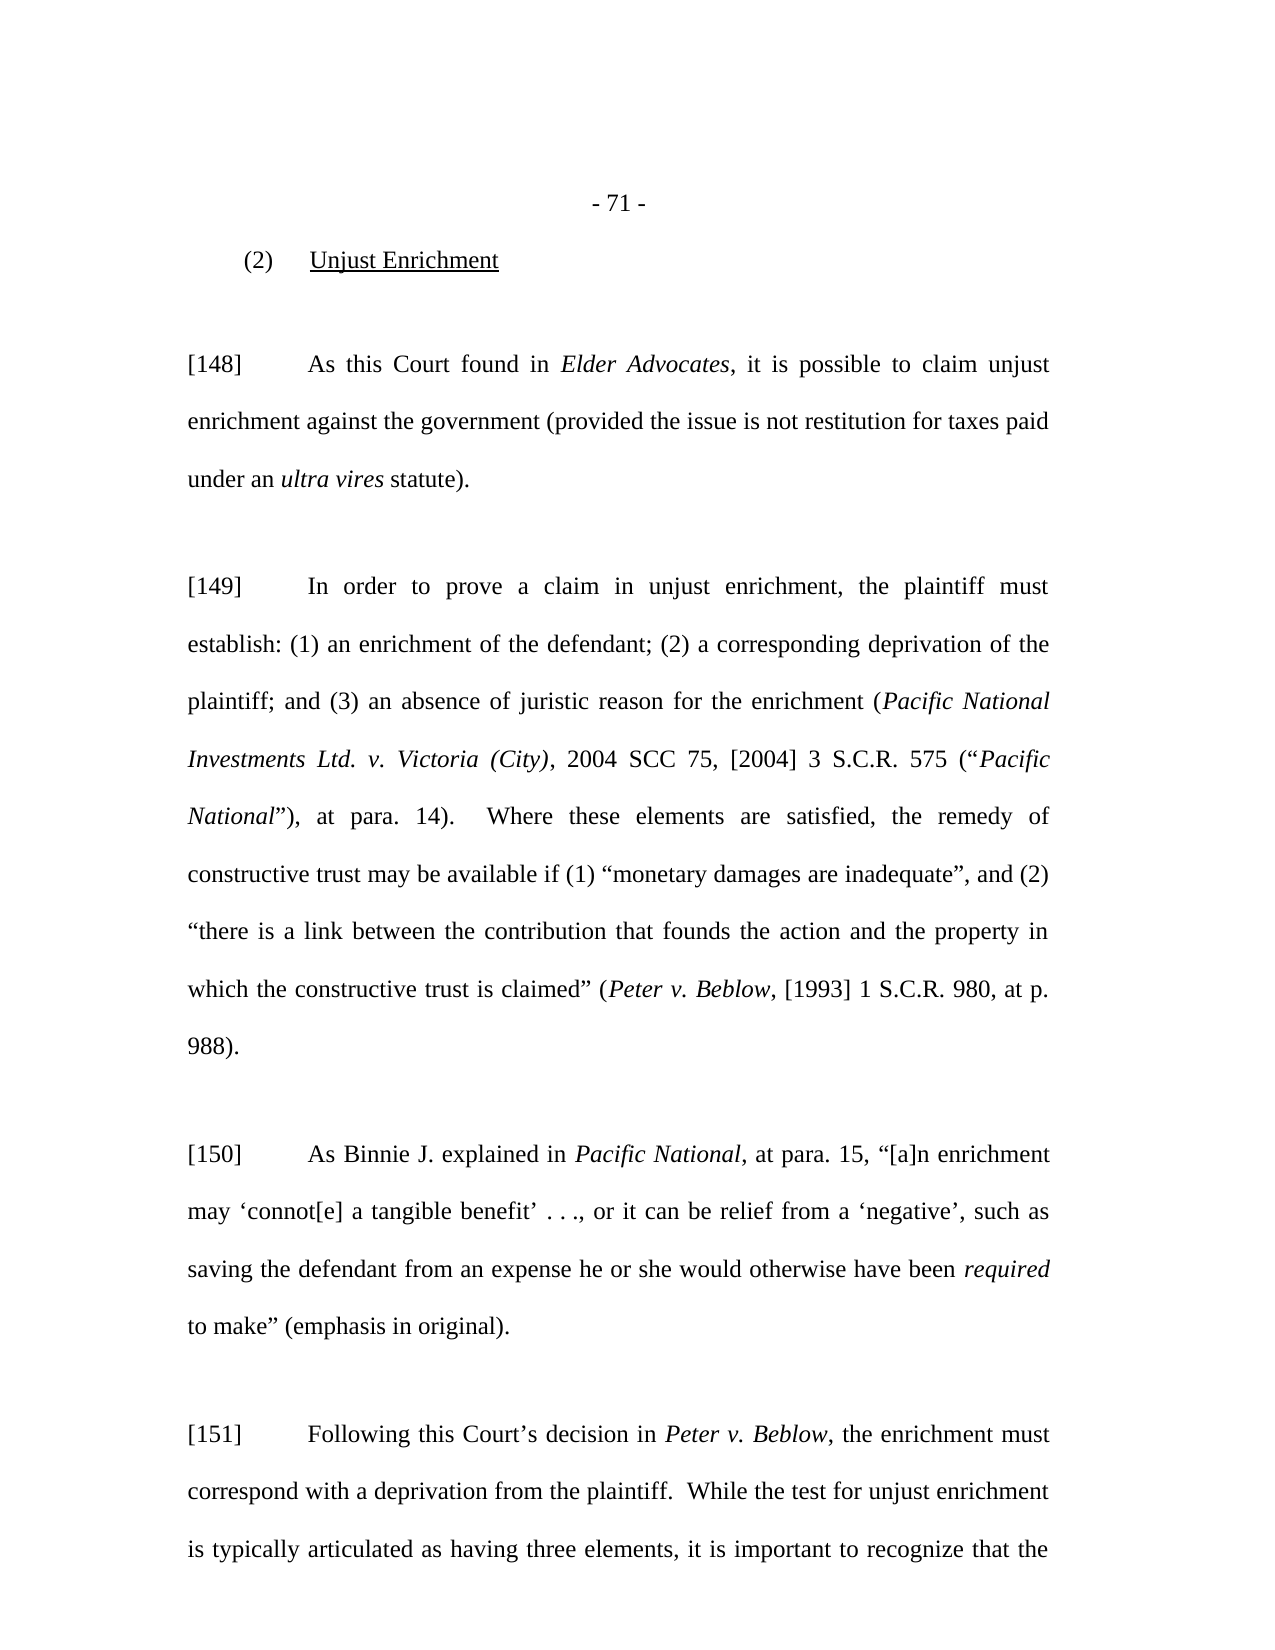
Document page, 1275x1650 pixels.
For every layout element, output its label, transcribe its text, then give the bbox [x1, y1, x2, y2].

text As Binnie J. explained in Pacific National, at para. 15, “[a]n enrichment may ‘connot[e] a tangible benefit’ . . ., or it can be relief from a ‘negative’, such as saving the defendant from an expense he or she would otherwise have been required to make” (emphasis in original). [187, 1139, 1050, 1340]
title (2) Unjust Enrichment [187, 245, 1050, 274]
text As this Court found in Elder Advocates, it is possible to claim unjust enrichment against the government (provided the issue is not restitution for taxes paid under an ultra vires statute). [187, 349, 1050, 493]
text In order to prove a claim in unjust enrichment, the plaintiff must establish: (1) an enrichment of the defendant; (2) a corresponding deprivation of the plaintiff; and (3) an absence of juristic reason for the enrichment (Pacific National Investments Ltd. v. Victoria (City), 2004 SCC 75, [2004] 3 S.C.R. 575 (“Pacific National”), at para. 14). Where these elements are satisfied, the remedy of constructive trust may be available if (1) “monetary damages are inadequate”, and (2) “there is a link between the contribution that founds the action and the property in which the constructive trust is claimed” (Peter v. Beblow, [1993] 1 S.C.R. 980, at p. 988). [187, 571, 1050, 1060]
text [187, 1419, 1050, 1563]
